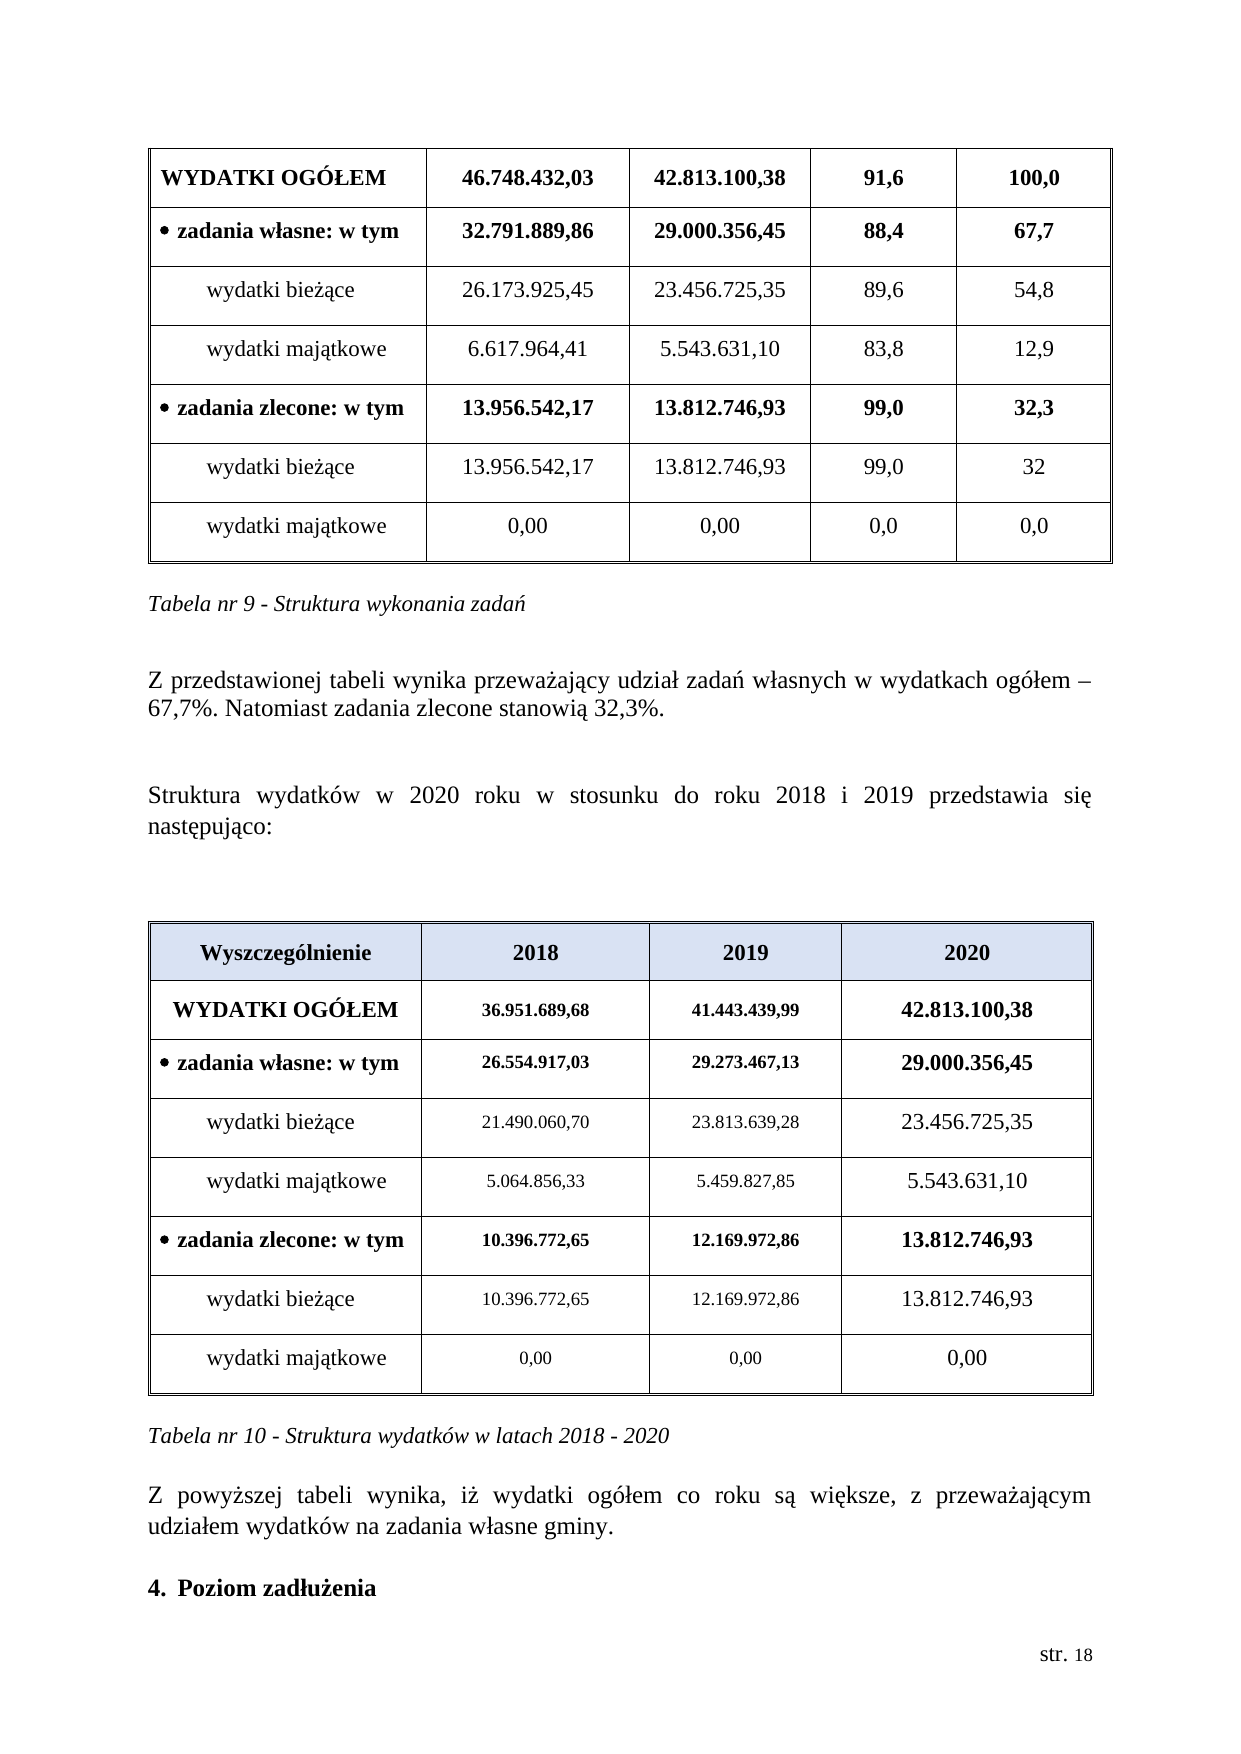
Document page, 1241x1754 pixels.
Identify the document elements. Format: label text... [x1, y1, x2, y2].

table_cell 12.169.972,86 [650, 1217, 841, 1275]
table_cell 0,00 [422, 1335, 649, 1393]
table_cell wydatki majątkowe [151, 1158, 421, 1216]
table_cell 23.456.725,35 [842, 1099, 1091, 1157]
table_cell zadania zlecone: w tym [151, 385, 426, 443]
table_cell 29.000.356,45 [630, 208, 810, 266]
table_cell 89,6 [811, 267, 956, 325]
table_cell 5.459.827,85 [650, 1158, 841, 1216]
table_cell zadania własne: w tym [151, 208, 426, 266]
list Z powyższej tabeli wynika, iż wydatki ogółem co roku są większe, z przeważającym udziałem wydatków na zadania własne gminy. [148, 1480, 1093, 1540]
table_cell zadania zlecone: w tym [151, 1217, 421, 1275]
table_cell WYDATKI OGÓŁEM [151, 149, 426, 207]
table_cell 46.748.432,03 [427, 149, 629, 207]
list Poziom zadłużenia [148, 1573, 1093, 1602]
table_cell wydatki bieżące [151, 1099, 421, 1157]
text Tabela nr 10 - Struktura wydatków w latach 2018 - 2020 [148, 1423, 1093, 1449]
table_header 2020 [842, 924, 1091, 980]
table_cell wydatki majątkowe [151, 1335, 421, 1393]
table_cell 10.396.772,65 [422, 1217, 649, 1275]
table_cell 23.456.725,35 [630, 267, 810, 325]
table_cell 13.812.746,93 [842, 1217, 1091, 1275]
table_cell 91,6 [811, 149, 956, 207]
table_cell 13.812.746,93 [630, 444, 810, 502]
table_cell 32.791.889,86 [427, 208, 629, 266]
table_cell 29.273.467,13 [650, 1040, 841, 1098]
table_header 2018 [422, 924, 649, 980]
table_cell 13.956.542,17 [427, 385, 629, 443]
table_cell 99,0 [811, 385, 956, 443]
table_cell 100,0 [957, 149, 1110, 207]
table_cell 32 [957, 444, 1110, 502]
table_cell 0,00 [650, 1335, 841, 1393]
table_cell 0,0 [957, 503, 1110, 561]
table_cell 42.813.100,38 [842, 981, 1091, 1039]
table_cell 0,0 [811, 503, 956, 561]
table_header Wyszczególnienie [151, 924, 421, 980]
table_cell 12.169.972,86 [650, 1276, 841, 1334]
table_cell 88,4 [811, 208, 956, 266]
table_cell 26.173.925,45 [427, 267, 629, 325]
table_cell wydatki bieżące [151, 1276, 421, 1334]
table_cell 32,3 [957, 385, 1110, 443]
table_cell 0,00 [630, 503, 810, 561]
text Tabela nr 9 - Struktura wykonania zadań [148, 591, 1093, 617]
table_cell 99,0 [811, 444, 956, 502]
table_cell 13.812.746,93 [842, 1276, 1091, 1334]
table_cell 0,00 [842, 1335, 1091, 1393]
table_cell 13.956.542,17 [427, 444, 629, 502]
table_cell 5.543.631,10 [842, 1158, 1091, 1216]
table_cell WYDATKI OGÓŁEM [151, 981, 421, 1039]
table_cell wydatki bieżące [151, 267, 426, 325]
table_cell wydatki majątkowe [151, 326, 426, 384]
table_cell 29.000.356,45 [842, 1040, 1091, 1098]
table_cell wydatki bieżące [151, 444, 426, 502]
table_cell 13.812.746,93 [630, 385, 810, 443]
table_cell 5.543.631,10 [630, 326, 810, 384]
table_cell 6.617.964,41 [427, 326, 629, 384]
table_cell 21.490.060,70 [422, 1099, 649, 1157]
table_cell 54,8 [957, 267, 1110, 325]
table_cell 67,7 [957, 208, 1110, 266]
table_cell wydatki majątkowe [151, 503, 426, 561]
table_cell 5.064.856,33 [422, 1158, 649, 1216]
table_cell 10.396.772,65 [422, 1276, 649, 1334]
table_cell 26.554.917,03 [422, 1040, 649, 1098]
text Z przedstawionej tabeli wynika przeważający udział zadań własnych w wydatkach ogółem – 67,7%. Natomiast zadania zlecone stanowią 32,3%. [148, 665, 1093, 722]
table_cell 41.443.439,99 [650, 981, 841, 1039]
table_header 2019 [650, 924, 841, 980]
table_cell 83,8 [811, 326, 956, 384]
table_cell 0,00 [427, 503, 629, 561]
list Struktura wydatków w 2020 roku w stosunku do roku 2018 i 2019 przedstawia się następująco: [148, 780, 1093, 839]
table_cell 12,9 [957, 326, 1110, 384]
table_cell zadania własne: w tym [151, 1040, 421, 1098]
table_cell 36.951.689,68 [422, 981, 649, 1039]
table_cell 42.813.100,38 [630, 149, 810, 207]
table_cell 23.813.639,28 [650, 1099, 841, 1157]
